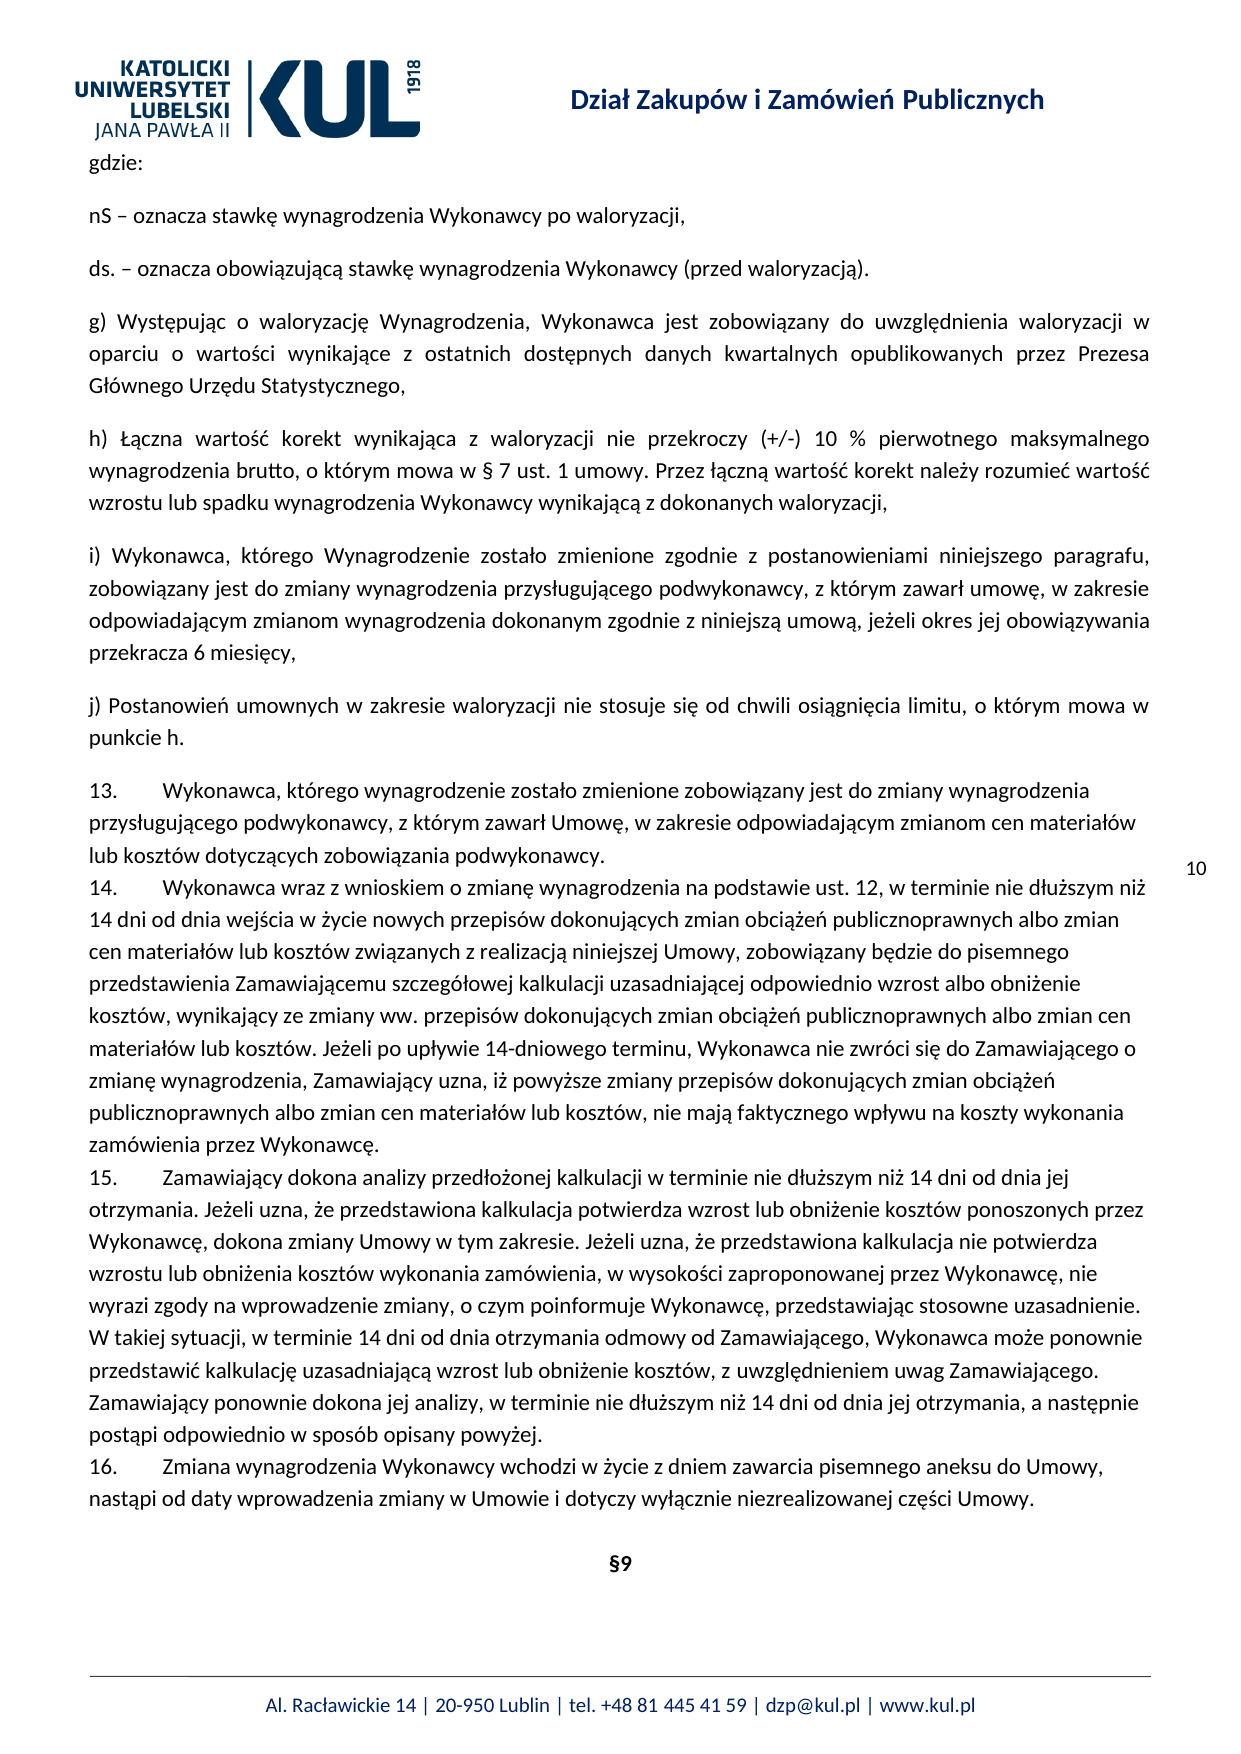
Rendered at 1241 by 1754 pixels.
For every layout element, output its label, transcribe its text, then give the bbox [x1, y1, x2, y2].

text g) Występując o waloryzację Wynagrodzenia, Wykonawca jest zobowiązany do uwzględnienia waloryzacji w oparciu o wartości wynikające z ostatnich dostępnych danych kwartalnych opublikowanych przez Prezesa Głównego Urzędu Statystycznego, [89, 307, 1152, 399]
list Wykonawca, którego wynagrodzenie zostało zmienione zobowiązany jest do zmiany wynagrodzenia przysługującego podwykonawcy, z którym zawarł Umowę, w zakresie odpowiadającym zmianom cen materiałów lub kosztów dotyczących zobowiązania podwykonawcy. [89, 776, 1152, 869]
list Wykonawca wraz z wnioskiem o zmianę wynagrodzenia na podstawie ust. 12, w terminie nie dłuższym niż 14 dni od dnia wejścia w życie nowych przepisów dokonujących zmian obciążeń publicznoprawnych albo zmian cen materiałów lub kosztów związanych z realizacją niniejszej Umowy, zobowiązany będzie do pisemnego przedstawienia Zamawiającemu szczegółowej kalkulacji uzasadniającej odpowiednio wzrost albo obniżenie kosztów, wynikający ze zmiany ww. przepisów dokonujących zmian obciążeń publicznoprawnych albo zmian cen materiałów lub kosztów. Jeżeli po upływie 14-dniowego terminu, Wykonawca nie zwróci się do Zamawiającego o zmianę wynagrodzenia, Zamawiający uzna, iż powyższe zmiany przepisów dokonujących zmian obciążeń publicznoprawnych albo zmian cen materiałów lub kosztów, nie mają faktycznego wpływu na koszty wykonania zamówienia przez Wykonawcę. [89, 873, 1152, 1158]
text §9 [89, 1549, 1152, 1577]
text gdzie: [89, 148, 1152, 176]
list Zamawiający dokona analizy przedłożonej kalkulacji w terminie nie dłuższym niż 14 dni od dnia jej otrzymania. Jeżeli uzna, że przedstawiona kalkulacja potwierdza wzrost lub obniżenie kosztów ponoszonych przez Wykonawcę, dokona zmiany Umowy w tym zakresie. Jeżeli uzna, że przedstawiona kalkulacja nie potwierdza wzrostu lub obniżenia kosztów wykonania zamówienia, w wysokości zaproponowanej przez Wykonawcę, nie wyrazi zgody na wprowadzenie zmiany, o czym poinformuje Wykonawcę, przedstawiając stosowne uzasadnienie. W takiej sytuacji, w terminie 14 dni od dnia otrzymania odmowy od Zamawiającego, Wykonawca może ponownie przedstawić kalkulację uzasadniającą wzrost lub obniżenie kosztów, z uwzględnieniem uwag Zamawiającego. Zamawiający ponownie dokona jej analizy, w terminie nie dłuższym niż 14 dni od dnia jej otrzymania, a następnie postąpi odpowiednio w sposób opisany powyżej. [89, 1163, 1152, 1448]
text i) Wykonawca, którego Wynagrodzenie zostało zmienione zgodnie z postanowieniami niniejszego paragrafu, zobowiązany jest do zmiany wynagrodzenia przysługującego podwykonawcy, z którym zawarł umowę, w zakresie odpowiadającym zmianom wynagrodzenia dokonanym zgodnie z niniejszą umową, jeżeli okres jej obowiązywania przekracza 6 miesięcy, [89, 542, 1152, 666]
text nS – oznacza stawkę wynagrodzenia Wykonawcy po waloryzacji, [89, 201, 1152, 229]
picture [0, 0, 1175, 148]
text h) Łączna wartość korekt wynikająca z waloryzacji nie przekroczy (+/-) 10 % pierwotnego maksymalnego wynagrodzenia brutto, o którym mowa w § 7 ust. 1 umowy. Przez łączną wartość korekt należy rozumieć wartość wzrostu lub spadku wynagrodzenia Wykonawcy wynikającą z dokonanych waloryzacji, [89, 424, 1152, 517]
text j) Postanowień umownych w zakresie waloryzacji nie stosuje się od chwili osiągnięcia limitu, o którym mowa w punkcie h. [89, 691, 1152, 751]
list Zmiana wynagrodzenia Wykonawcy wchodzi w życie z dniem zawarcia pisemnego aneksu do Umowy, nastąpi od daty wprowadzenia zmiany w Umowie i dotyczy wyłącznie niezrealizowanej części Umowy. [89, 1452, 1152, 1512]
text ds. – oznacza obowiązującą stawkę wynagrodzenia Wykonawcy (przed waloryzacją). [89, 254, 1152, 282]
